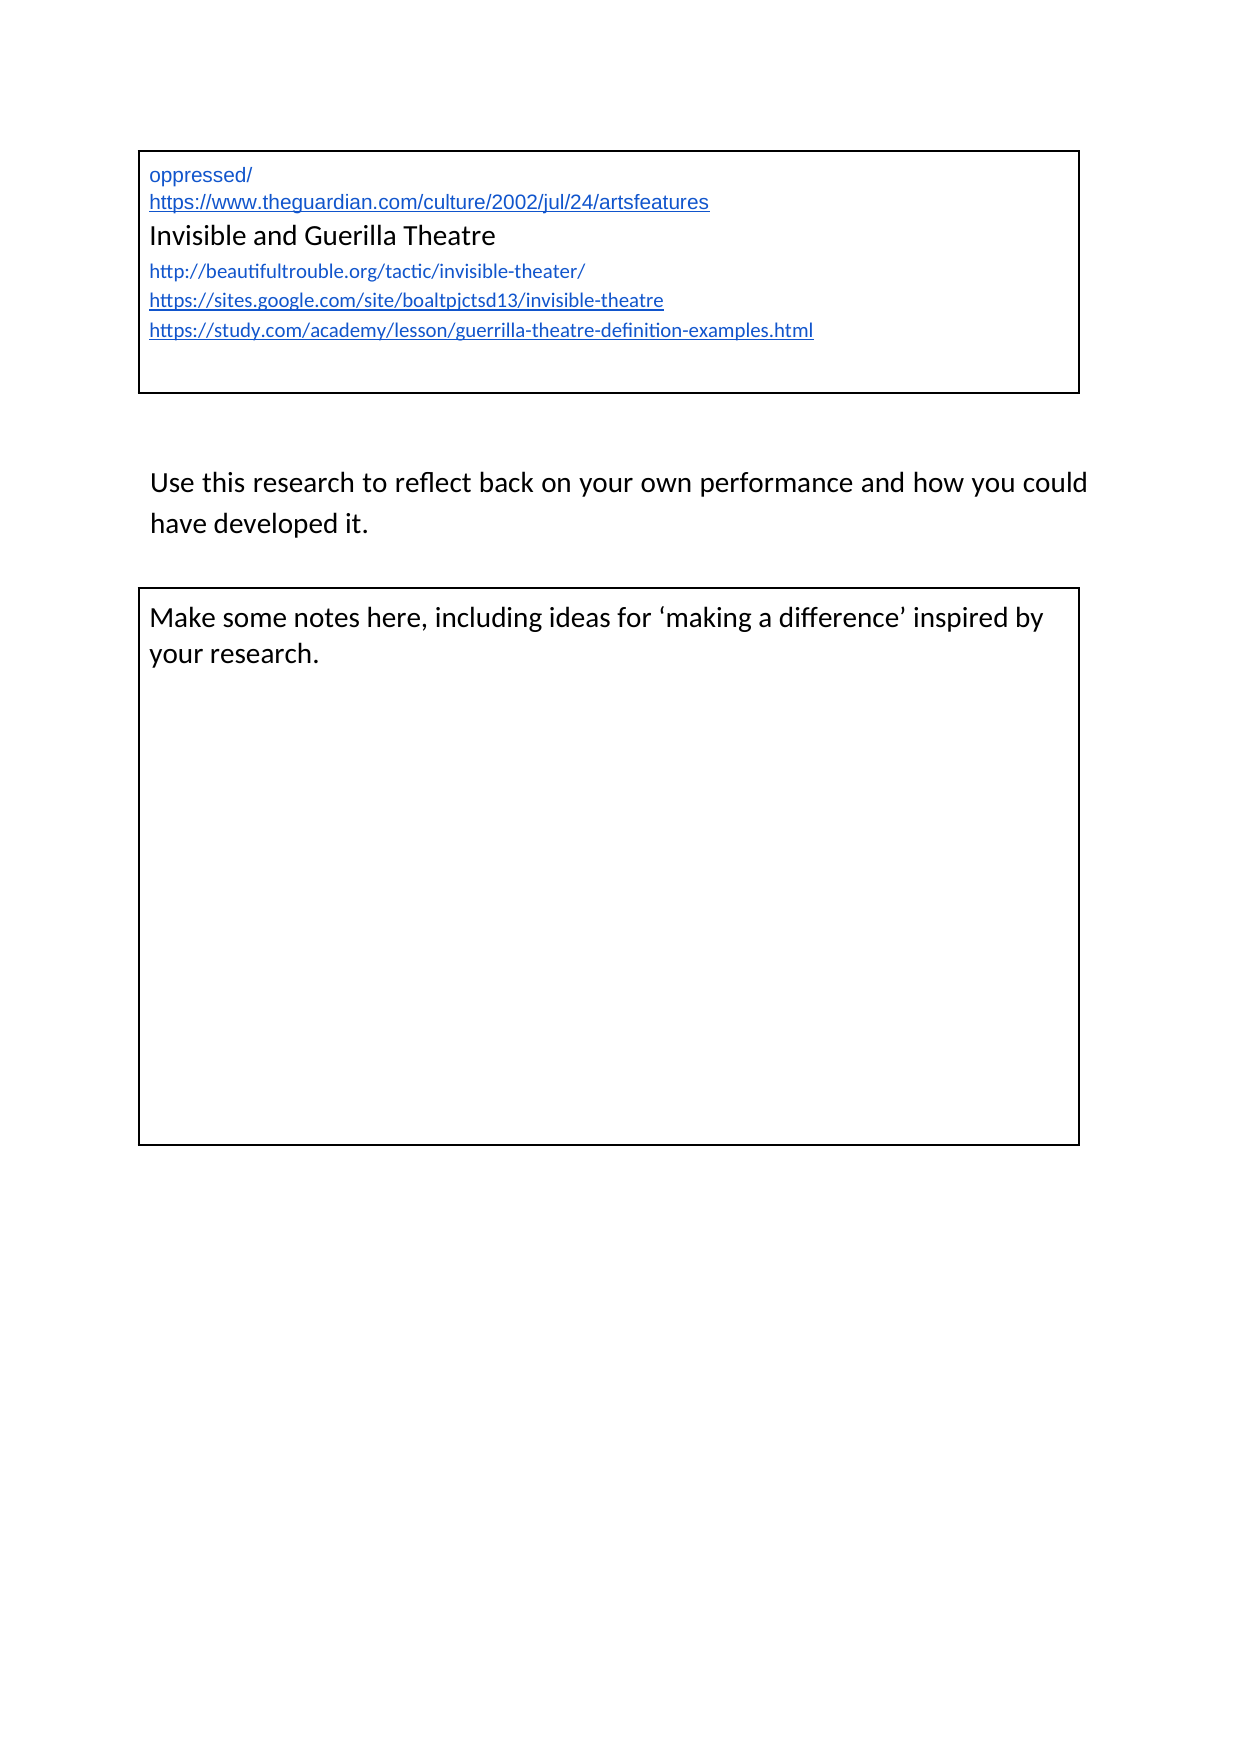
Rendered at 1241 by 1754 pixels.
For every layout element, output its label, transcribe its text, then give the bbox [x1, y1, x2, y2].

text Use this research to reflect back on your own performance and how you could have developed it. [150, 464, 1090, 541]
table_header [140, 152, 1078, 392]
table_header Make some notes here, including ideas for ‘making a difference’ inspired by your research. [140, 589, 1078, 1144]
